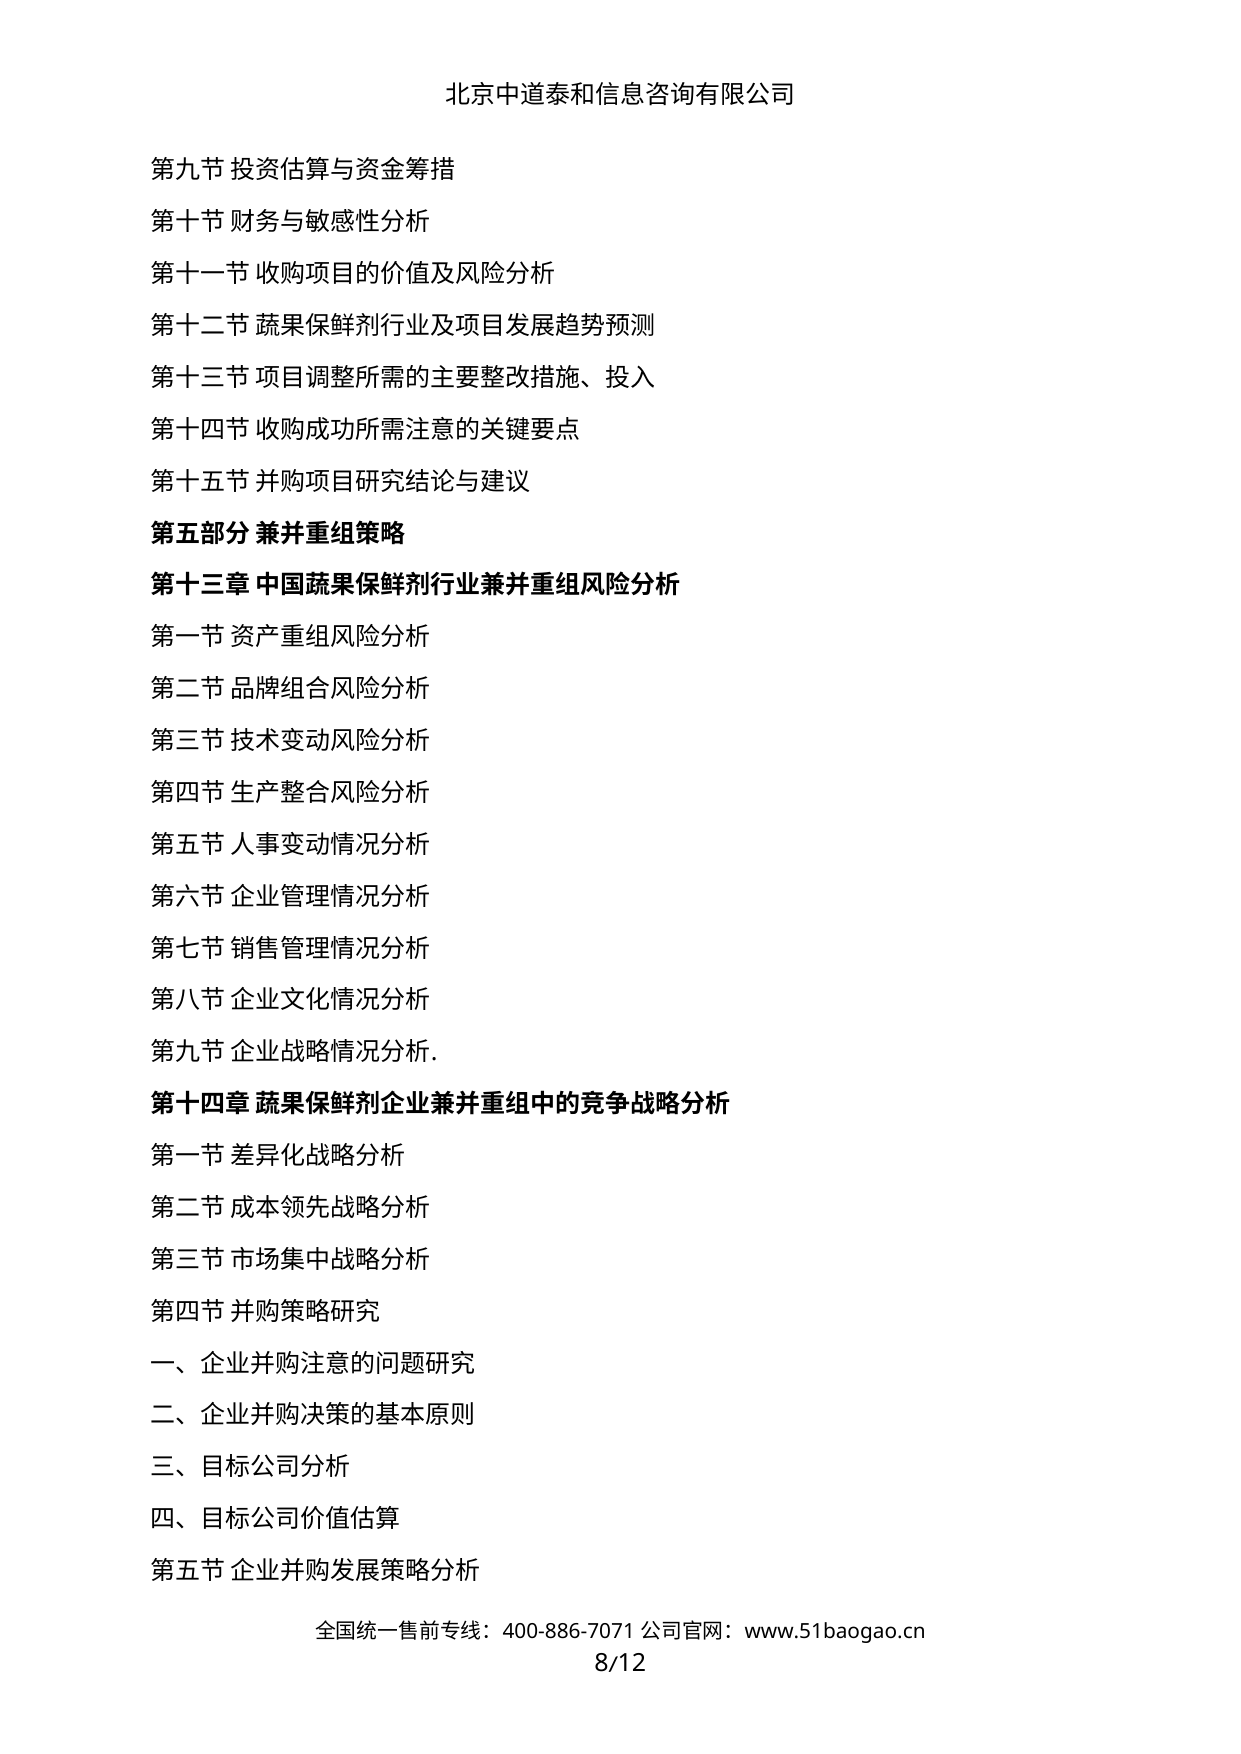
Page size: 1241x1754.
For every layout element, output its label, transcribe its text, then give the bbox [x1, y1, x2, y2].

text 第三节 技术变动风险分析 [150, 721, 1090, 757]
text 第十三节 项目调整所需的主要整改措施、投入 [150, 357, 1090, 394]
text 第九节 企业战略情况分析. [150, 1032, 1090, 1068]
text 第五节 企业并购发展策略分析 [150, 1551, 1090, 1587]
text 二、企业并购决策的基本原则 [150, 1395, 1090, 1431]
text 第十二节 蔬果保鲜剂行业及项目发展趋势预测 [150, 306, 1090, 342]
text 第四节 并购策略研究 [150, 1291, 1090, 1327]
text 第七节 销售管理情况分析 [150, 928, 1090, 964]
text 一、企业并购注意的问题研究 [150, 1343, 1090, 1379]
text 第十四节 收购成功所需注意的关键要点 [150, 409, 1090, 446]
text 第六节 企业管理情况分析 [150, 876, 1090, 912]
text 第一节 资产重组风险分析 [150, 617, 1090, 653]
text 三、目标公司分析 [150, 1447, 1090, 1483]
text 第十节 财务与敏感性分析 [150, 202, 1090, 238]
text 第八节 企业文化情况分析 [150, 980, 1090, 1016]
text 第十一节 收购项目的价值及风险分析 [150, 254, 1090, 290]
text 第十五节 并购项目研究结论与建议 [150, 461, 1090, 497]
text 第一节 差异化战略分析 [150, 1136, 1090, 1172]
text 第二节 品牌组合风险分析 [150, 669, 1090, 705]
text 第十四章 蔬果保鲜剂企业兼并重组中的竞争战略分析 [150, 1084, 1090, 1120]
text 第九节 投资估算与资金筹措 [150, 150, 1090, 186]
text 四、目标公司价值估算 [150, 1499, 1090, 1535]
text 第三节 市场集中战略分析 [150, 1239, 1090, 1276]
text 第五节 人事变动情况分析 [150, 824, 1090, 861]
text 第五部分 兼并重组策略 [150, 513, 1090, 549]
text 第十三章 中国蔬果保鲜剂行业兼并重组风险分析 [150, 565, 1090, 601]
text 第四节 生产整合风险分析 [150, 772, 1090, 809]
text 第二节 成本领先战略分析 [150, 1187, 1090, 1224]
